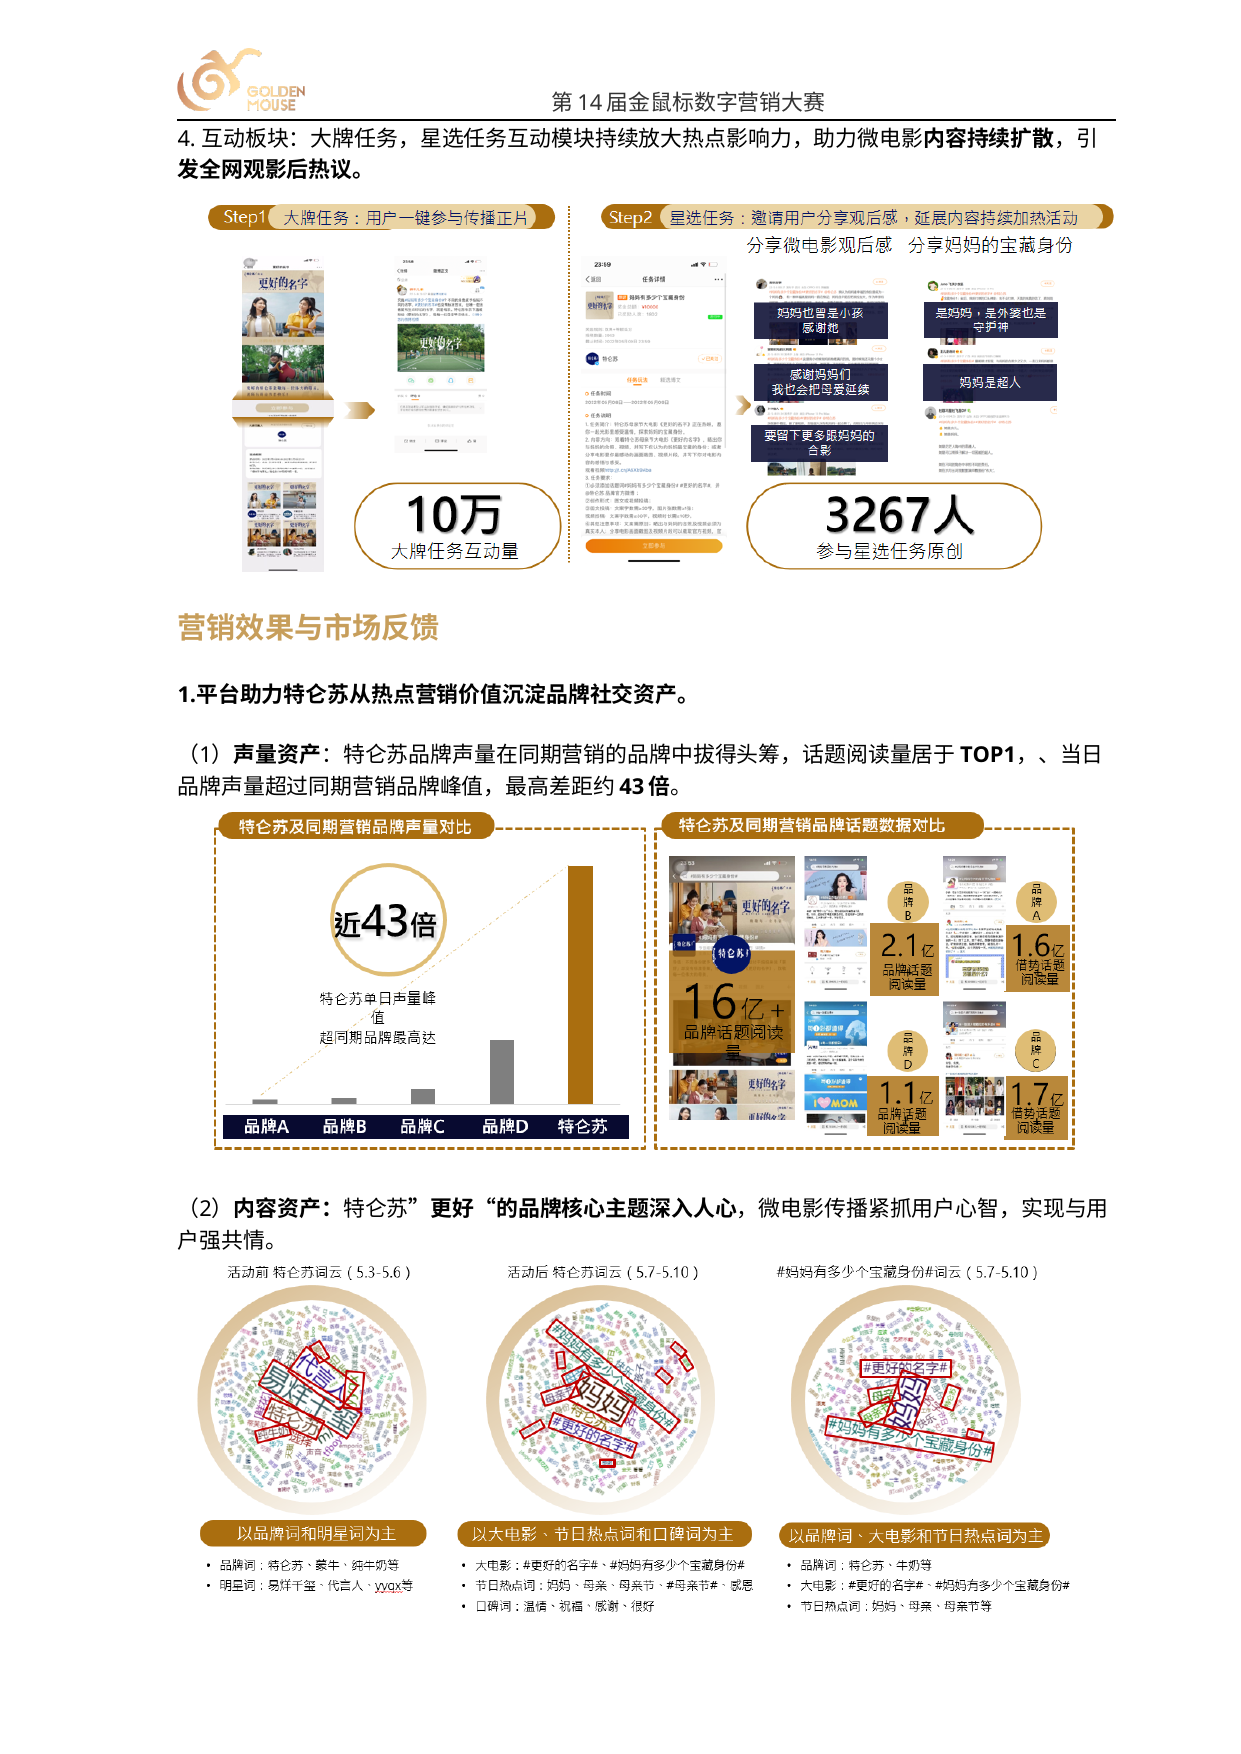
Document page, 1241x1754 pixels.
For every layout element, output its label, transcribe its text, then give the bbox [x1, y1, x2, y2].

text 1.平台助力特仑苏从热点营销价值沉淀品牌社交资产。 [177, 677, 1116, 708]
picture [177, 1254, 1079, 1622]
picture [177, 184, 1130, 576]
text 4. 互动板块：大牌任务，星选任务互动模块持续放大热点影响力，助力微电影内容持续扩散，引发全网观影后热议。 [177, 121, 1116, 184]
picture [177, 801, 1105, 1163]
text 营销效果与市场反馈 [177, 605, 1116, 647]
picture [177, 48, 305, 111]
